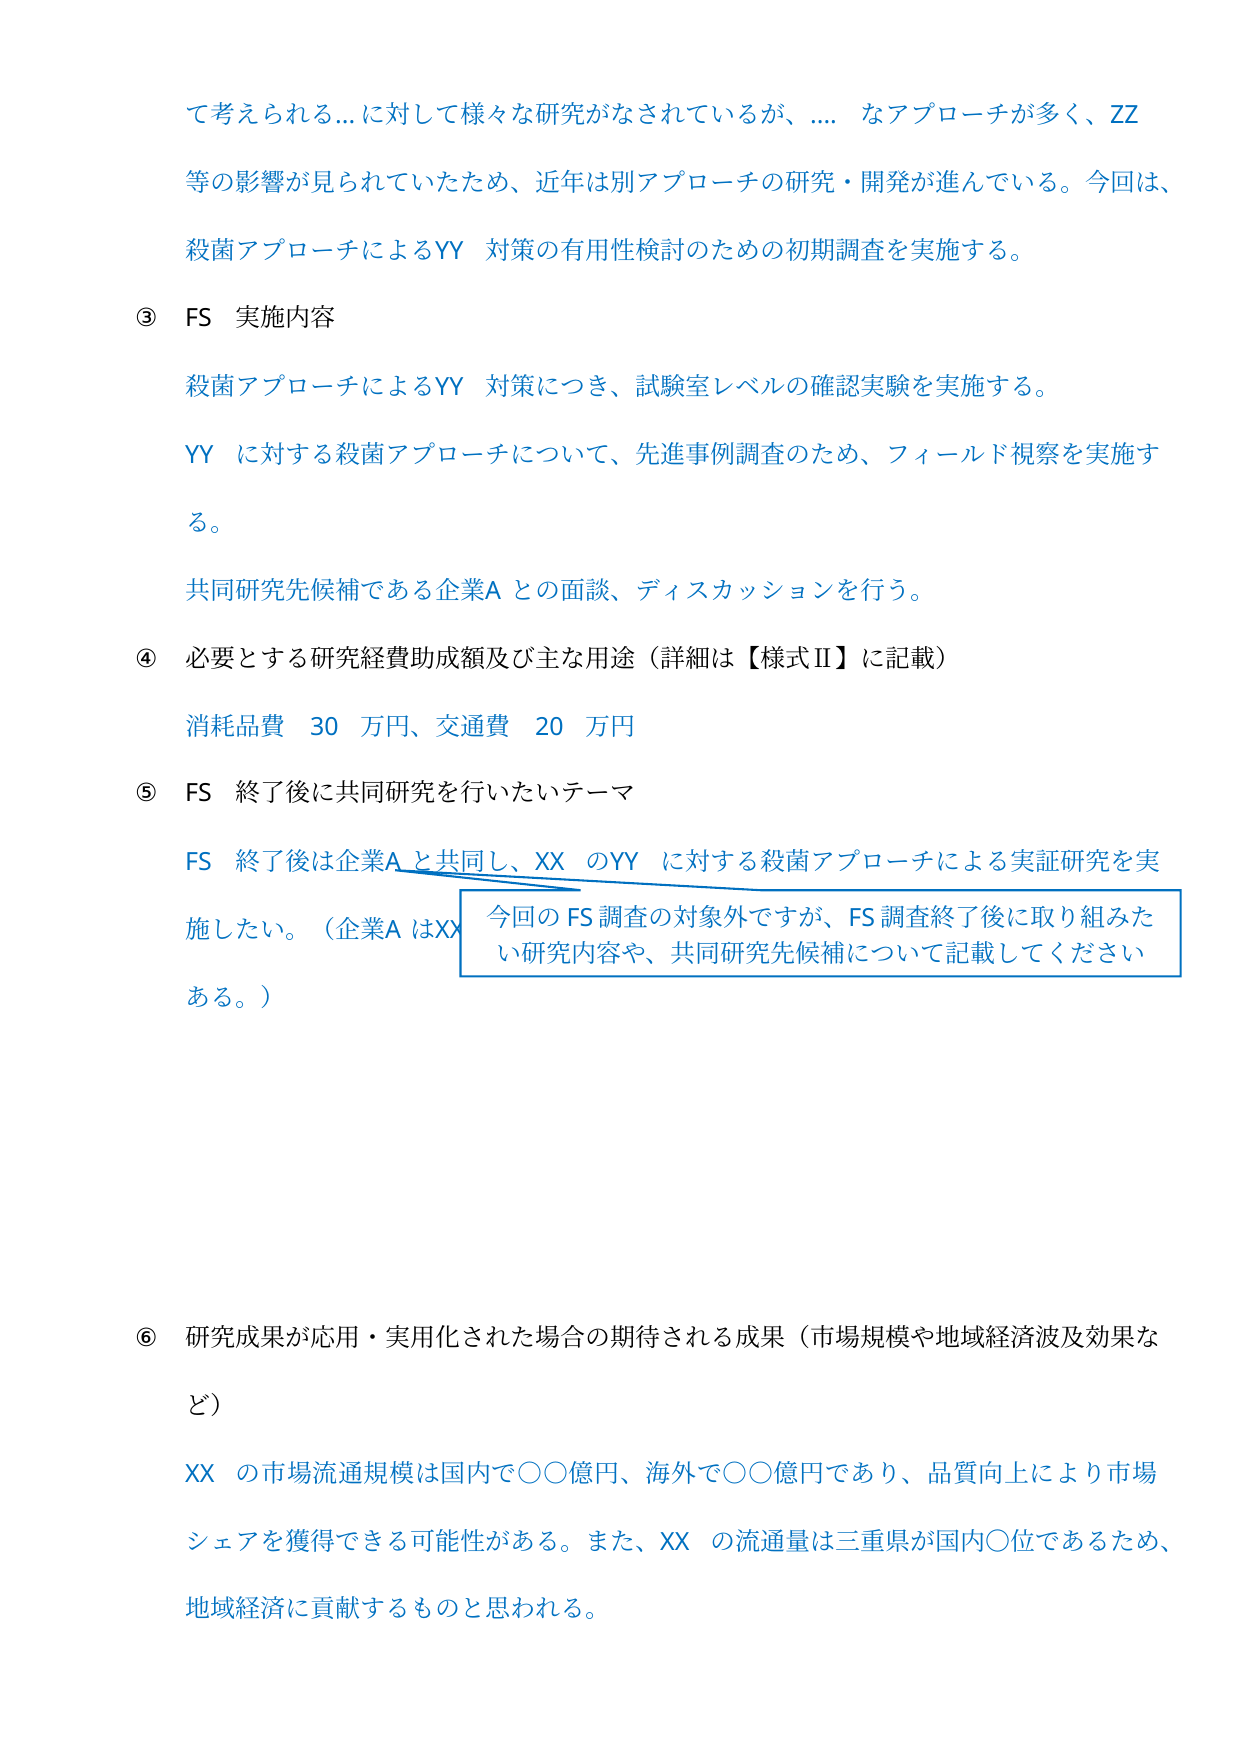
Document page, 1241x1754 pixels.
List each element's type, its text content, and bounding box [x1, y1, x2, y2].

list 必要とする研究経費助成額及び主な用途（詳細は【様式Ⅱ】に記載） 消耗品費 30万円、交通費 20万円 [135, 622, 1160, 758]
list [135, 79, 1160, 283]
list 研究成果が応用・実用化された場合の期待される成果（市場規模や地域経済波及効果など） XXの市場流通規模は国内で○○億円、海外で○○億円であり、品質向上により市場シェアを獲得できる可能性がある。また、XXの流通量は三重県が国内〇位であるため、地域経済に貢献するものと思われる。 [135, 1301, 1160, 1641]
list FS終了後に共同研究を行いたいテーマ FS終了後は企業Aと共同し、XXのYYに対する殺菌アプローチによる実証研究を実施したい。（企業AはXXの販売業務を行っており、研究代表者との共同研究の経験がある。） [135, 758, 1160, 1301]
list FS実施内容 殺菌アプローチによるYY対策につき、試験室レベルの確認実験を実施する。 YYに対する殺菌アプローチについて、先進事例調査のため、フィールド視察を実施する。 共同研究先候補である企業Aとの面談、ディスカッションを行う。 [135, 283, 1160, 622]
